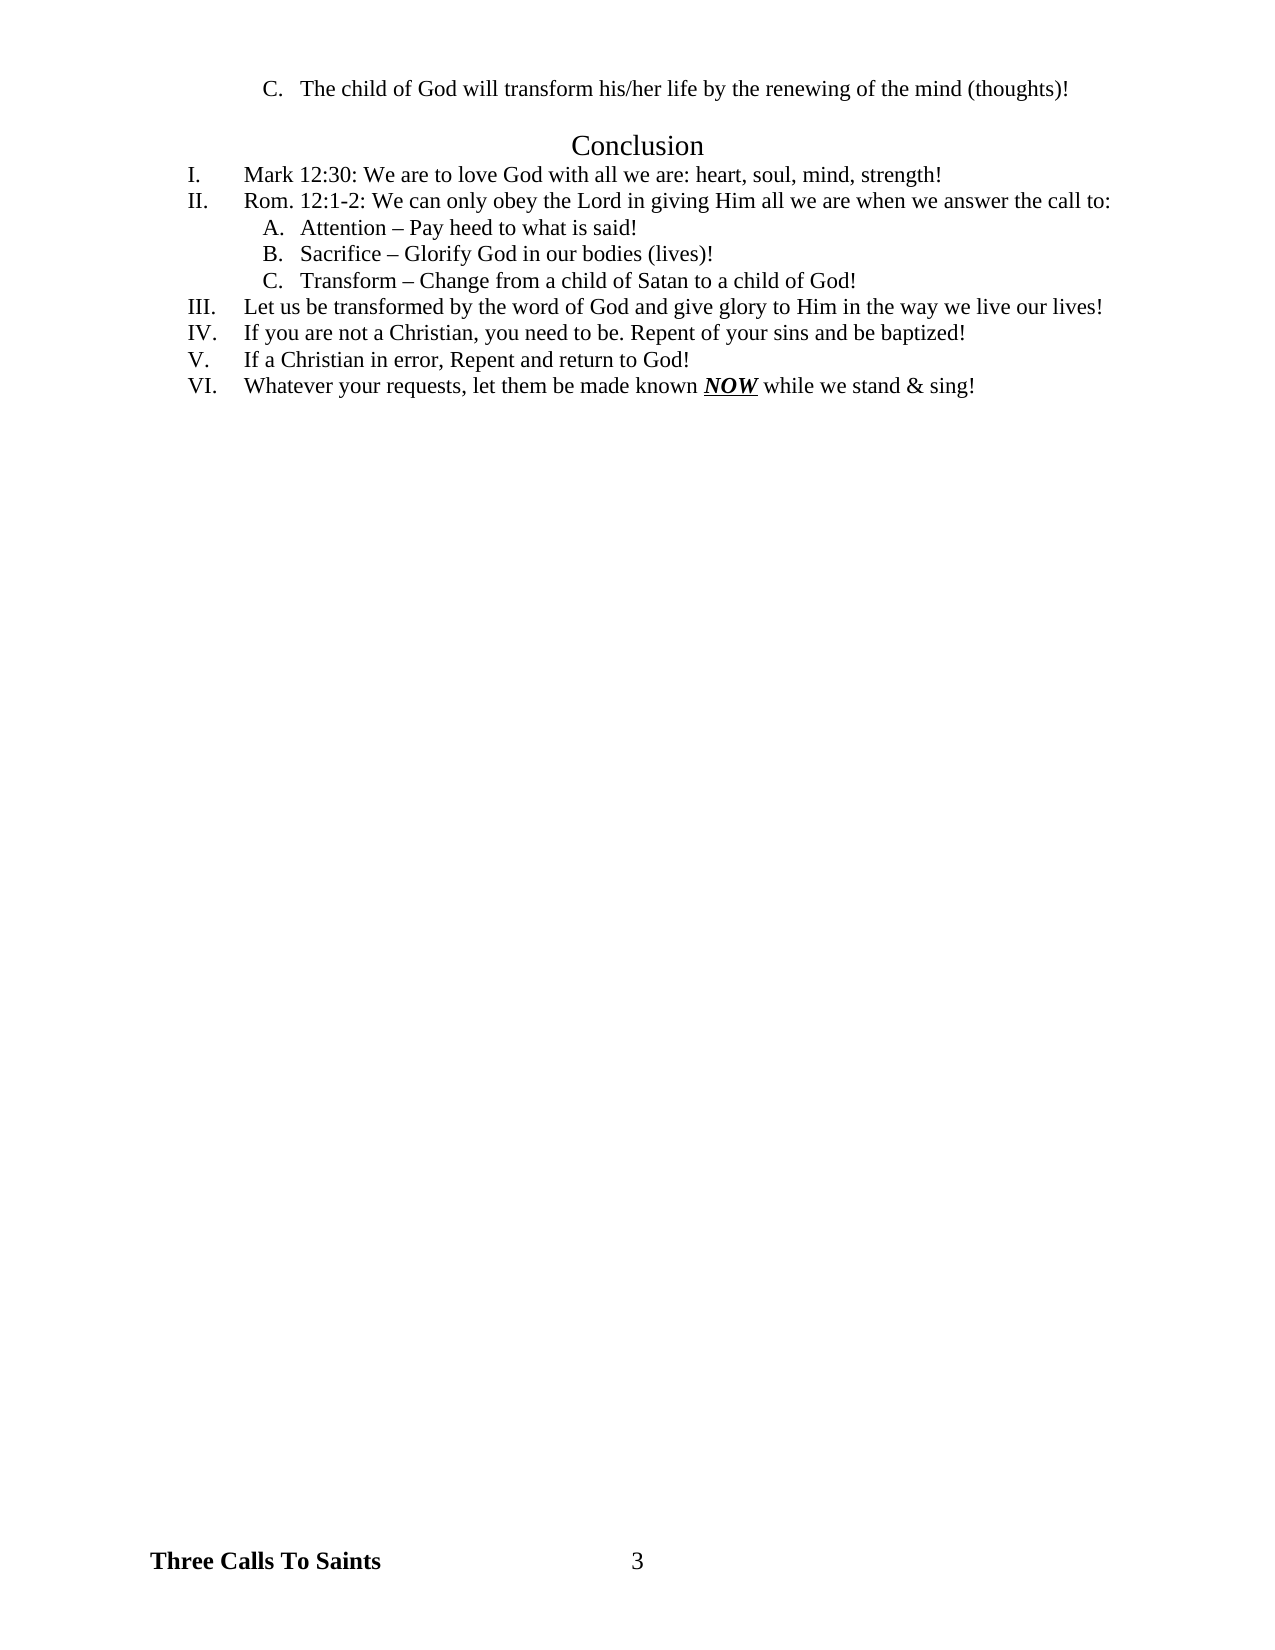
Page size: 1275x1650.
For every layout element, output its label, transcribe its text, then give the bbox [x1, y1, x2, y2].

list Mark 12:30: We are to love God with all we are: heart, soul, mind, strength! [187, 161, 1125, 188]
list The child of God will transform his/her life by the renewing of the mind (thoughts)! [262, 75, 1125, 101]
list Sacrifice – Glorify God in our bodies (lives)! [262, 240, 1125, 267]
list Let us be transformed by the word of God and give glory to Him in the way we live our lives! [187, 293, 1125, 319]
list Rom. 12:1-2: We can only obey the Lord in giving Him all we are when we answer the call to: [187, 188, 1125, 214]
list Transform – Change from a child of Satan to a child of God! [262, 267, 1125, 293]
list Whatever your requests, let them be made known NOW while we stand & sing! [187, 372, 1125, 398]
subtitle Conclusion [150, 128, 1125, 161]
list Attention – Pay heed to what is said! [262, 214, 1125, 240]
list If a Christian in error, Repent and return to God! [187, 346, 1125, 372]
list If you are not a Christian, you need to be. Repent of your sins and be baptized! [187, 319, 1125, 346]
